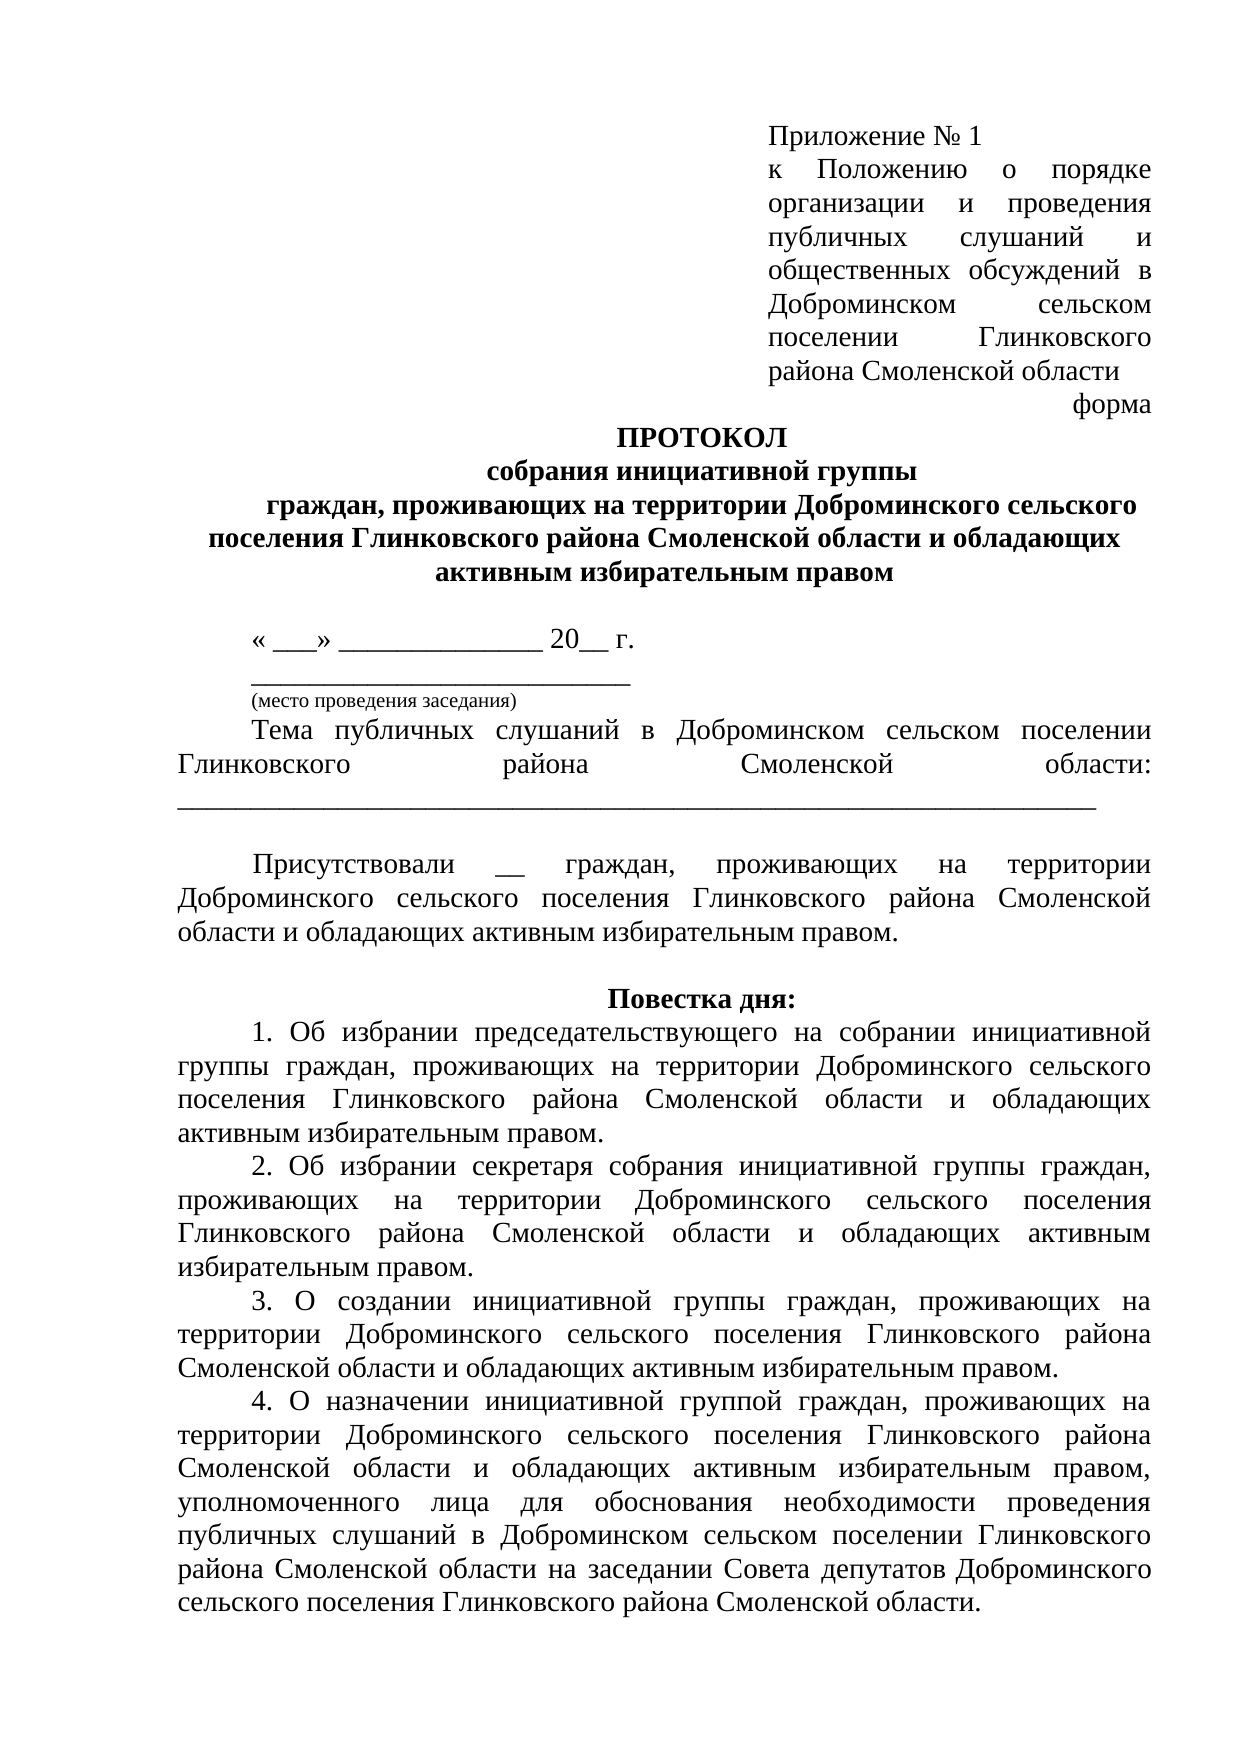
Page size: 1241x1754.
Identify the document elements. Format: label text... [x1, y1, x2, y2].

text 2. Об избрании секретаря собрания инициативной группы граждан, проживающих на территории Доброминского сельского поселения Глинковского района Смоленской области и обладающих активным избирательным правом. [177, 1148, 1152, 1283]
text Присутствовали __ граждан, проживающих на территории Доброминского сельского поселения Глинковского района Смоленской области и обладающих активным избирательным правом. [177, 847, 1152, 947]
text (место проведения заседания) [177, 688, 1152, 712]
text Приложение № 1 [768, 118, 1152, 152]
text Тема публичных слушаний в Доброминском сельском поселении Глинковского района Смоленской области: _______________________________________________________________ [177, 712, 1152, 813]
text Повестка дня: [177, 981, 1152, 1014]
text форма [177, 386, 1152, 420]
text ПРОТОКОЛ [177, 420, 1152, 453]
text 3. О создании инициативной группы граждан, проживающих на территории Доброминского сельского поселения Глинковского района Смоленской области и обладающих активным избирательным правом. [177, 1283, 1152, 1383]
text к Положению о порядке организации и проведения публичных слушаний и общественных обсуждений в Доброминском сельском поселении Глинковского района Смоленской области [768, 152, 1152, 386]
text 1. Об избрании председательствующего на собрании инициативной группы граждан, проживающих на территории Доброминского сельского поселения Глинковского района Смоленской области и обладающих активным избирательным правом. [177, 1014, 1152, 1148]
text граждан, проживающих на территории Доброминского сельского поселения Глинковского района Смоленской области и обладающих активным избирательным правом [177, 487, 1152, 588]
text 4. О назначении инициативной группой граждан, проживающих на территории Доброминского сельского поселения Глинковского района Смоленской области и обладающих активным избирательным правом, уполномоченного лица для обоснования необходимости проведения публичных слушаний в Доброминском сельском поселении Глинковского района Смоленской области на заседании Совета депутатов Доброминского сельского поселения Глинковского района Смоленской области. [177, 1383, 1152, 1618]
text __________________________ [177, 655, 1152, 688]
text « ___» ______________ 20__ г. [177, 621, 1152, 655]
text собрания инициативной группы [177, 453, 1152, 487]
